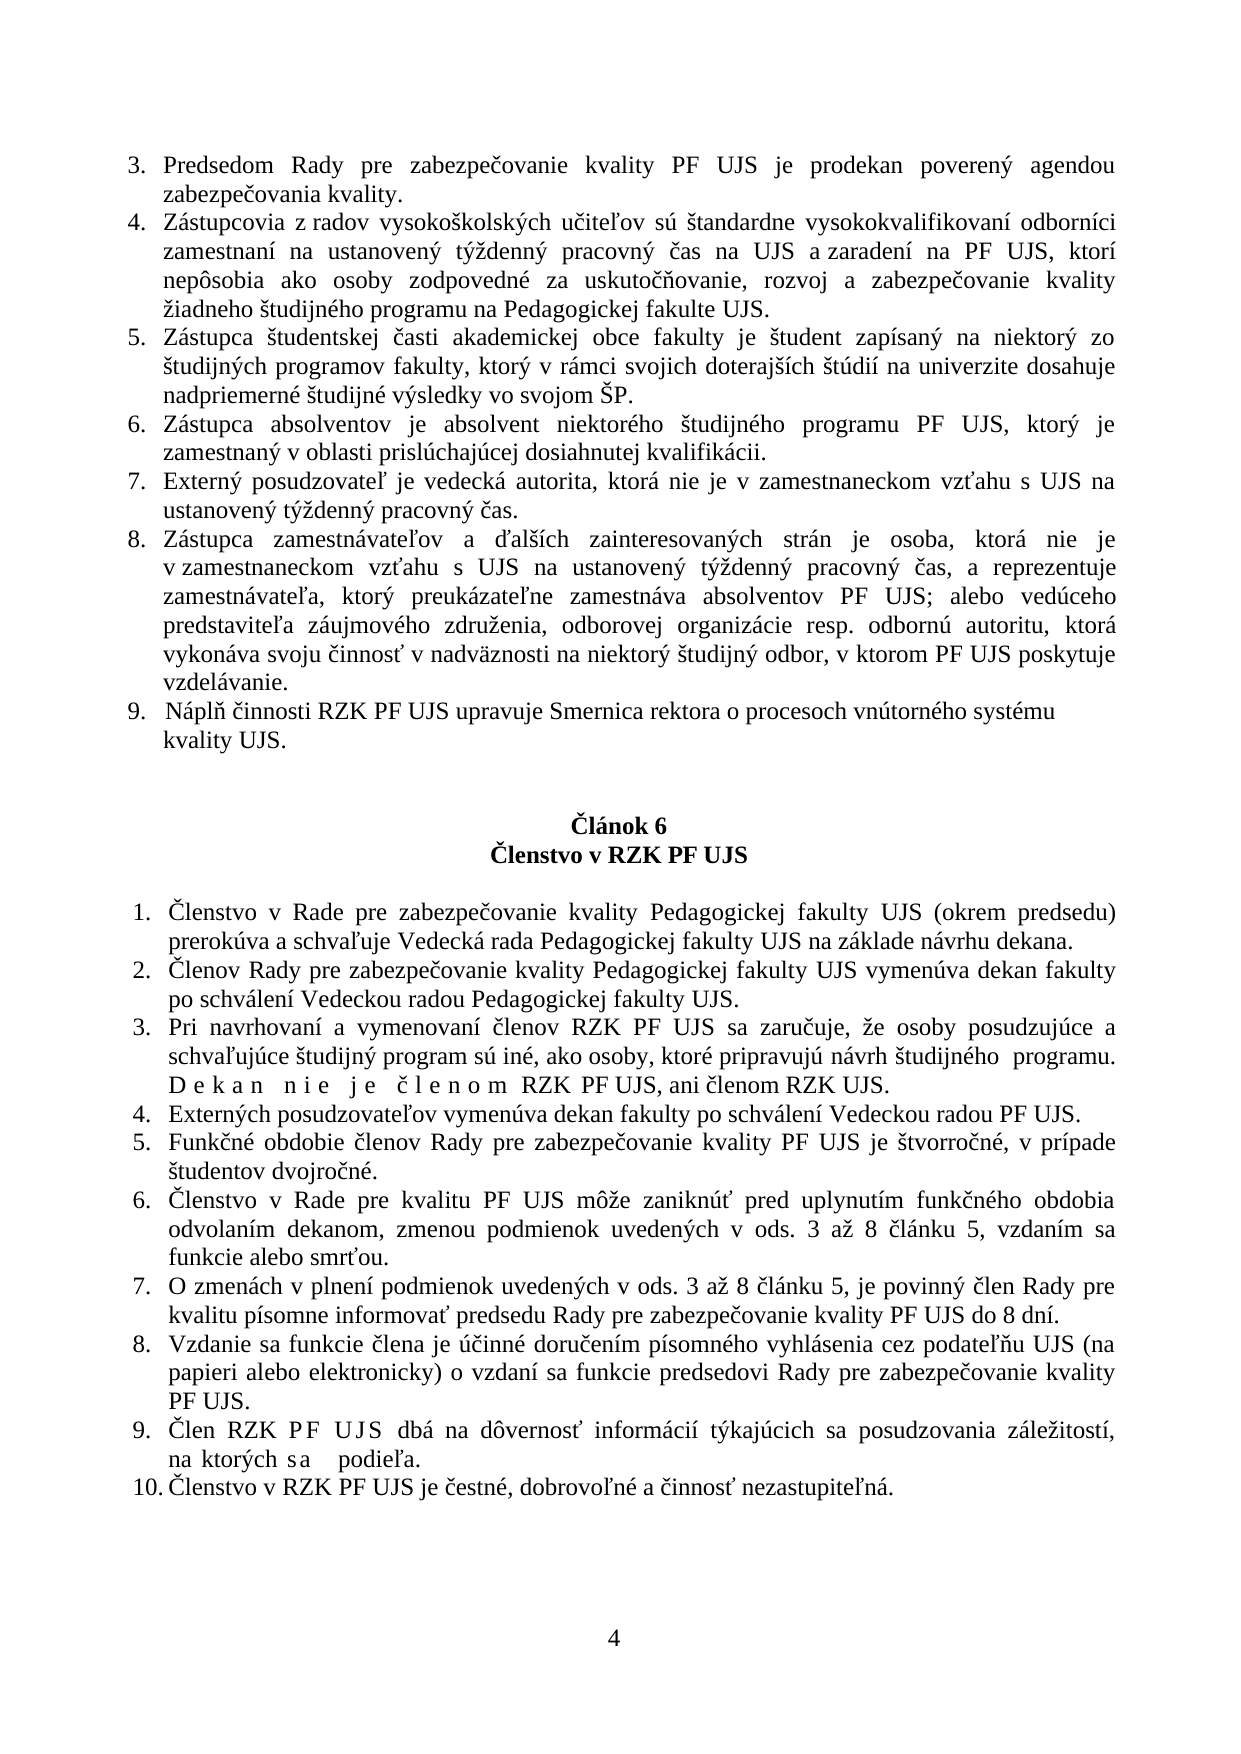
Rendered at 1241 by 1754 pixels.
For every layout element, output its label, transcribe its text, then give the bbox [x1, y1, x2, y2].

list Pri navrhovaní a vymenovaní členov RZK PF UJS sa zaručuje, že osoby posudzujúce a schvaľujúce študijný program sú iné, ako osoby, ktoré pripravujú návrh študijného programu. Dekan nie je členom RZK PF UJS, ani členom RZK UJS. [132, 1012, 1116, 1099]
list Členstvo v Rade pre kvalitu PF UJS môže zaniknúť pred uplynutím funkčného obdobia odvolaním dekanom, zmenou podmienok uvedených v ods. 3 až 8 článku 5, vzdaním sa funkcie alebo smrťou. [132, 1185, 1116, 1271]
list Externých posudzovateľov vymenúva dekan fakulty po schválení Vedeckou radou PF UJS. [132, 1099, 1116, 1127]
list Funkčné obdobie členov Rady pre zabezpečovanie kvality PF UJS je štvorročné, v prípade študentov dvojročné. [132, 1127, 1116, 1185]
list Zástupca zamestnávateľov a ďalších zainteresovaných strán je osoba, ktorá nie je v zamestnaneckom vzťahu s UJS na ustanovený týždenný pracovný čas, a reprezentuje zamestnávateľa, ktorý preukázateľne zamestnáva absolventov PF UJS; alebo vedúceho predstaviteľa záujmového združenia, odborovej organizácie resp. odbornú autoritu, ktorá vykonáva svoju činnosť v nadväznosti na niektorý študijný odbor, v ktorom PF UJS poskytuje vzdelávanie. [127, 524, 1116, 696]
list Zástupca študentskej časti akademickej obce fakulty je študent zapísaný na niektorý zo študijných programov fakulty, ktorý v rámci svojich doterajších štúdií na univerzite dosahuje nadpriemerné študijné výsledky vo svojom ŠP. [127, 322, 1116, 409]
list Člen RZK PF UJS dbá na dôvernosť informácií týkajúcich sa posudzovania záležitostí, na ktorých sa podieľa. [132, 1415, 1116, 1472]
list Zástupcovia z radov vysokoškolských učiteľov sú štandardne vysokokvalifikovaní odborníci zamestnaní na ustanovený týždenný pracovný čas na UJS a zaradení na PF UJS, ktorí nepôsobia ako osoby zodpovedné za uskutočňovanie, rozvoj a zabezpečovanie kvality žiadneho študijného programu na Pedagogickej fakulte UJS. [127, 207, 1116, 322]
list Externý posudzovateľ je vedecká autorita, ktorá nie je v zamestnaneckom vzťahu s UJS na ustanovený týždenný pracovný čas. [127, 466, 1116, 524]
subtitle Členstvo v RZK PF UJS [112, 840, 1125, 869]
text 9. Náplň činnosti RZK PF UJS upravuje Smernica rektora o procesoch vnútorného systému kvality UJS. [127, 696, 1116, 754]
list Členstvo v Rade pre zabezpečovanie kvality Pedagogickej fakulty UJS (okrem predsedu) prerokúva a schvaľuje Vedecká rada Pedagogickej fakulty UJS na základe návrhu dekana. [132, 897, 1116, 955]
subtitle Článok 6 [112, 811, 1125, 840]
list Vzdanie sa funkcie člena je účinné doručením písomného vyhlásenia cez podateľňu UJS (na papieri alebo elektronicky) o vzdaní sa funkcie predsedovi Rady pre zabezpečovanie kvality PF UJS. [132, 1329, 1116, 1415]
list Členstvo v RZK PF UJS je čestné, dobrovoľné a činnosť nezastupiteľná. [132, 1472, 1128, 1501]
list Členov Rady pre zabezpečovanie kvality Pedagogickej fakulty UJS vymenúva dekan fakulty po schválení Vedeckou radou Pedagogickej fakulty UJS. [132, 955, 1116, 1012]
list Zástupca absolventov je absolvent niektorého študijného programu PF UJS, ktorý je zamestnaný v oblasti prislúchajúcej dosiahnutej kvalifikácii. [127, 409, 1116, 466]
list O zmenách v plnení podmienok uvedených v ods. 3 až 8 článku 5, je povinný člen Rady pre kvalitu písomne informovať predsedu Rady pre zabezpečovanie kvality PF UJS do 8 dní. [132, 1271, 1116, 1329]
list Predsedom Rady pre zabezpečovanie kvality PF UJS je prodekan poverený agendou zabezpečovania kvality. [127, 150, 1116, 207]
